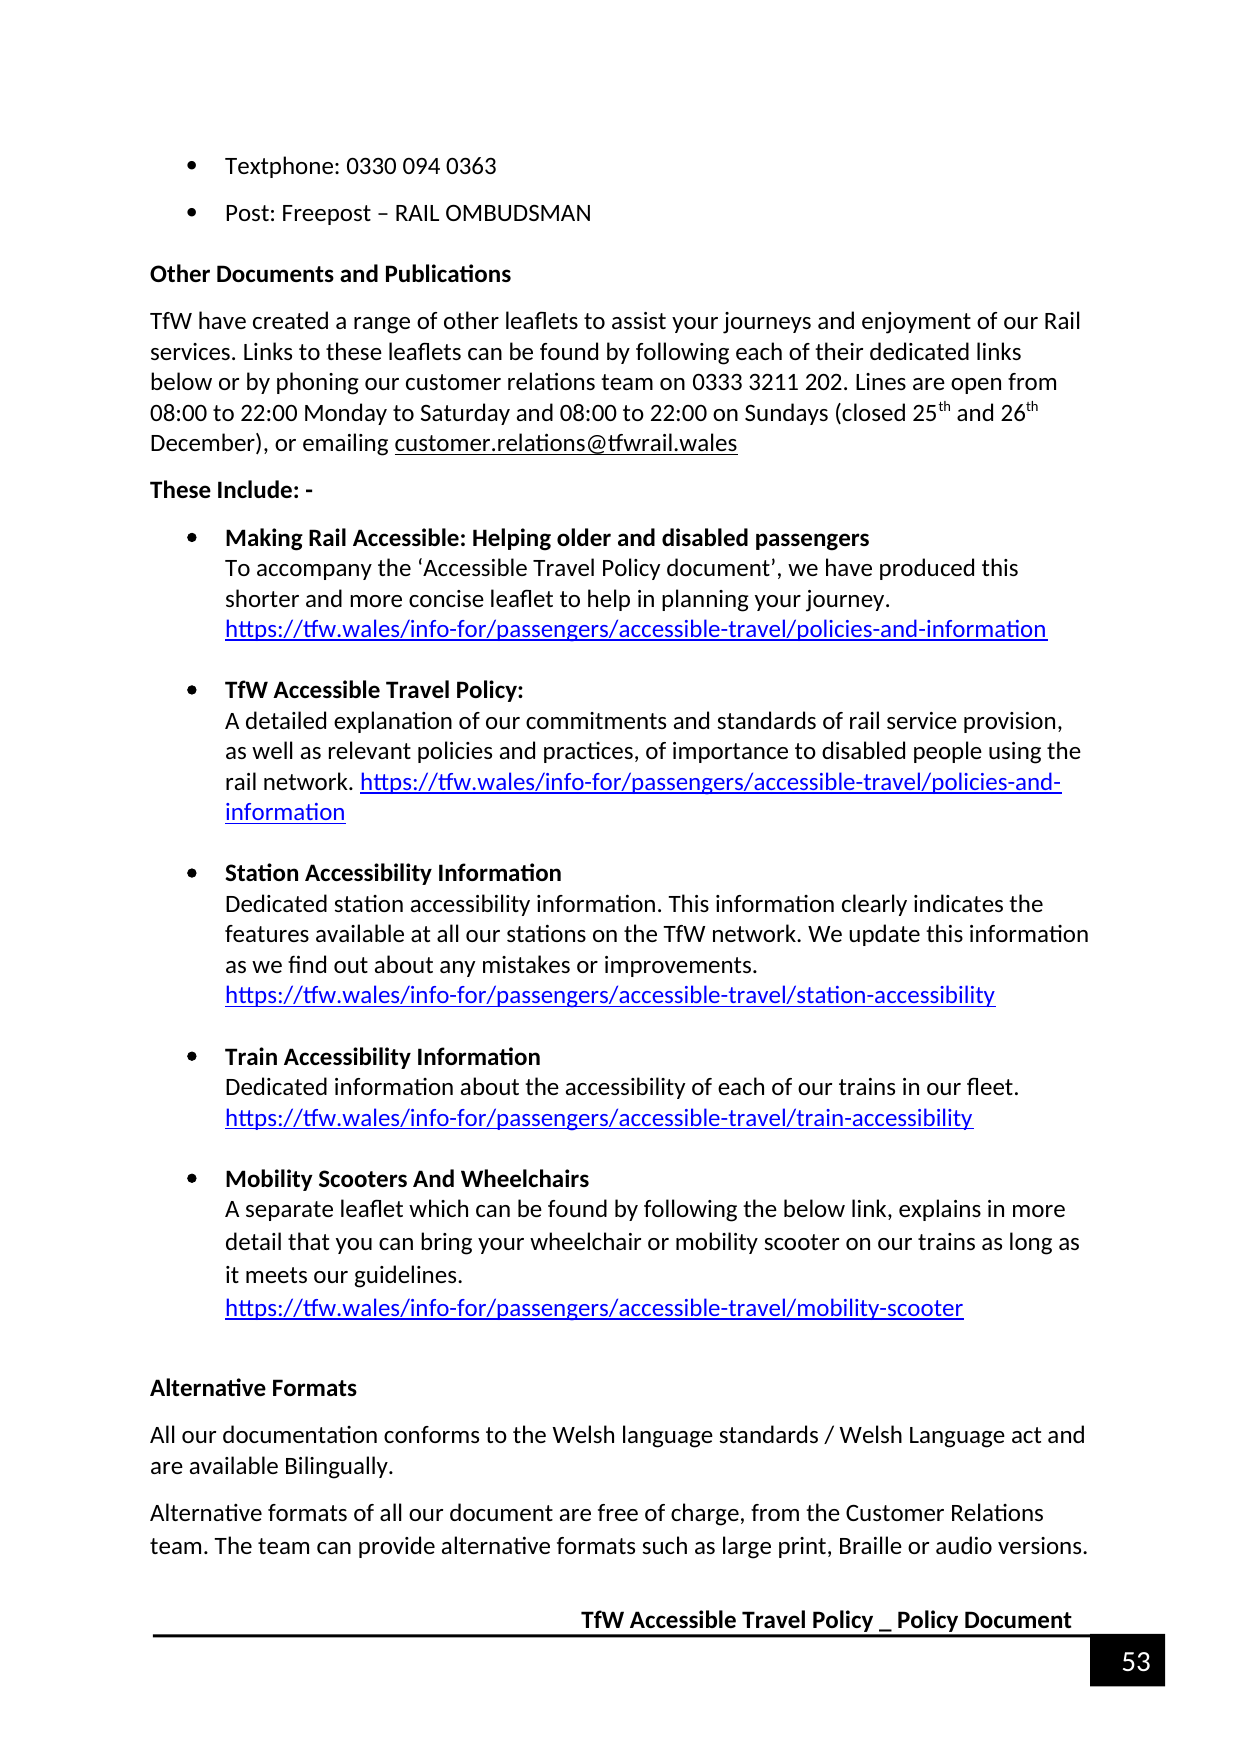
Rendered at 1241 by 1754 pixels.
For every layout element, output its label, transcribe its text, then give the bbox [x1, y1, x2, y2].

list Dedicated information about the accessibility of each of our trains in our fleet. https://tfw.wales/info-for/passengers/accessible-travel/train-accessibility [225, 1071, 1090, 1132]
text All our documentation conforms to the Welsh language standards / Welsh Language act and are available Bilingually. [150, 1419, 1090, 1480]
list Station Accessibility Information [187, 858, 1090, 888]
list Textphone: 0330 094 0363 [187, 150, 1090, 181]
list Making Rail Accessible: Helping older and disabled passengers [187, 522, 1090, 552]
list To accompany the ‘Accessible Travel Policy document’, we have produced this shorter and more concise leaflet to help in planning your journey. https://tfw.wales/info-for/passengers/accessible-travel/policies-and-information [225, 552, 1090, 644]
text These Include: - [150, 475, 1090, 505]
text TfW have created a range of other leaflets to assist your journeys and enjoyment of our Rail services. Links to these leaflets can be found by following each of their dedicated links below or by phoning our customer relations team on 0333 3211 202. Lines are open from 08:00 to 22:00 Monday to Saturday and 08:00 to 22:00 on Sundays (closed 25th and 26th December), or emailing customer.relations@tfwrail.wales [150, 305, 1090, 458]
list Post: Freepost – RAIL OMBUDSMAN [187, 197, 1090, 228]
list Train Accessibility Information [187, 1041, 1090, 1071]
list A separate leaflet which can be found by following the below link, explains in more detail that you can bring your wheelchair or mobility scooter on our trains as long as it meets our guidelines. https://tfw.wales/info-for/passengers/accessible-travel/mobility-scooter [225, 1193, 1090, 1323]
text Other Documents and Publications [150, 258, 1090, 289]
list A detailed explanation of our commitments and standards of rail service provision, as well as relevant policies and practices, of importance to disabled people using the rail network. https://tfw.wales/info-for/passengers/accessible-travel/policies-and-information [225, 705, 1090, 827]
list Dedicated station accessibility information. This information clearly indicates the features available at all our stations on the TfW network. We update this information as we find out about any mistakes or improvements. https://tfw.wales/info-for/passengers/accessible-travel/station-accessibility [225, 888, 1090, 1010]
list TfW Accessible Travel Policy: [187, 674, 1090, 705]
list Mobility Scooters And Wheelchairs [187, 1163, 1090, 1193]
text Alternative Formats [150, 1372, 1090, 1403]
text Alternative formats of all our document are free of charge, from the Customer Relations team. The team can provide alternative formats such as large print, Braille or audio versions. [150, 1497, 1090, 1561]
